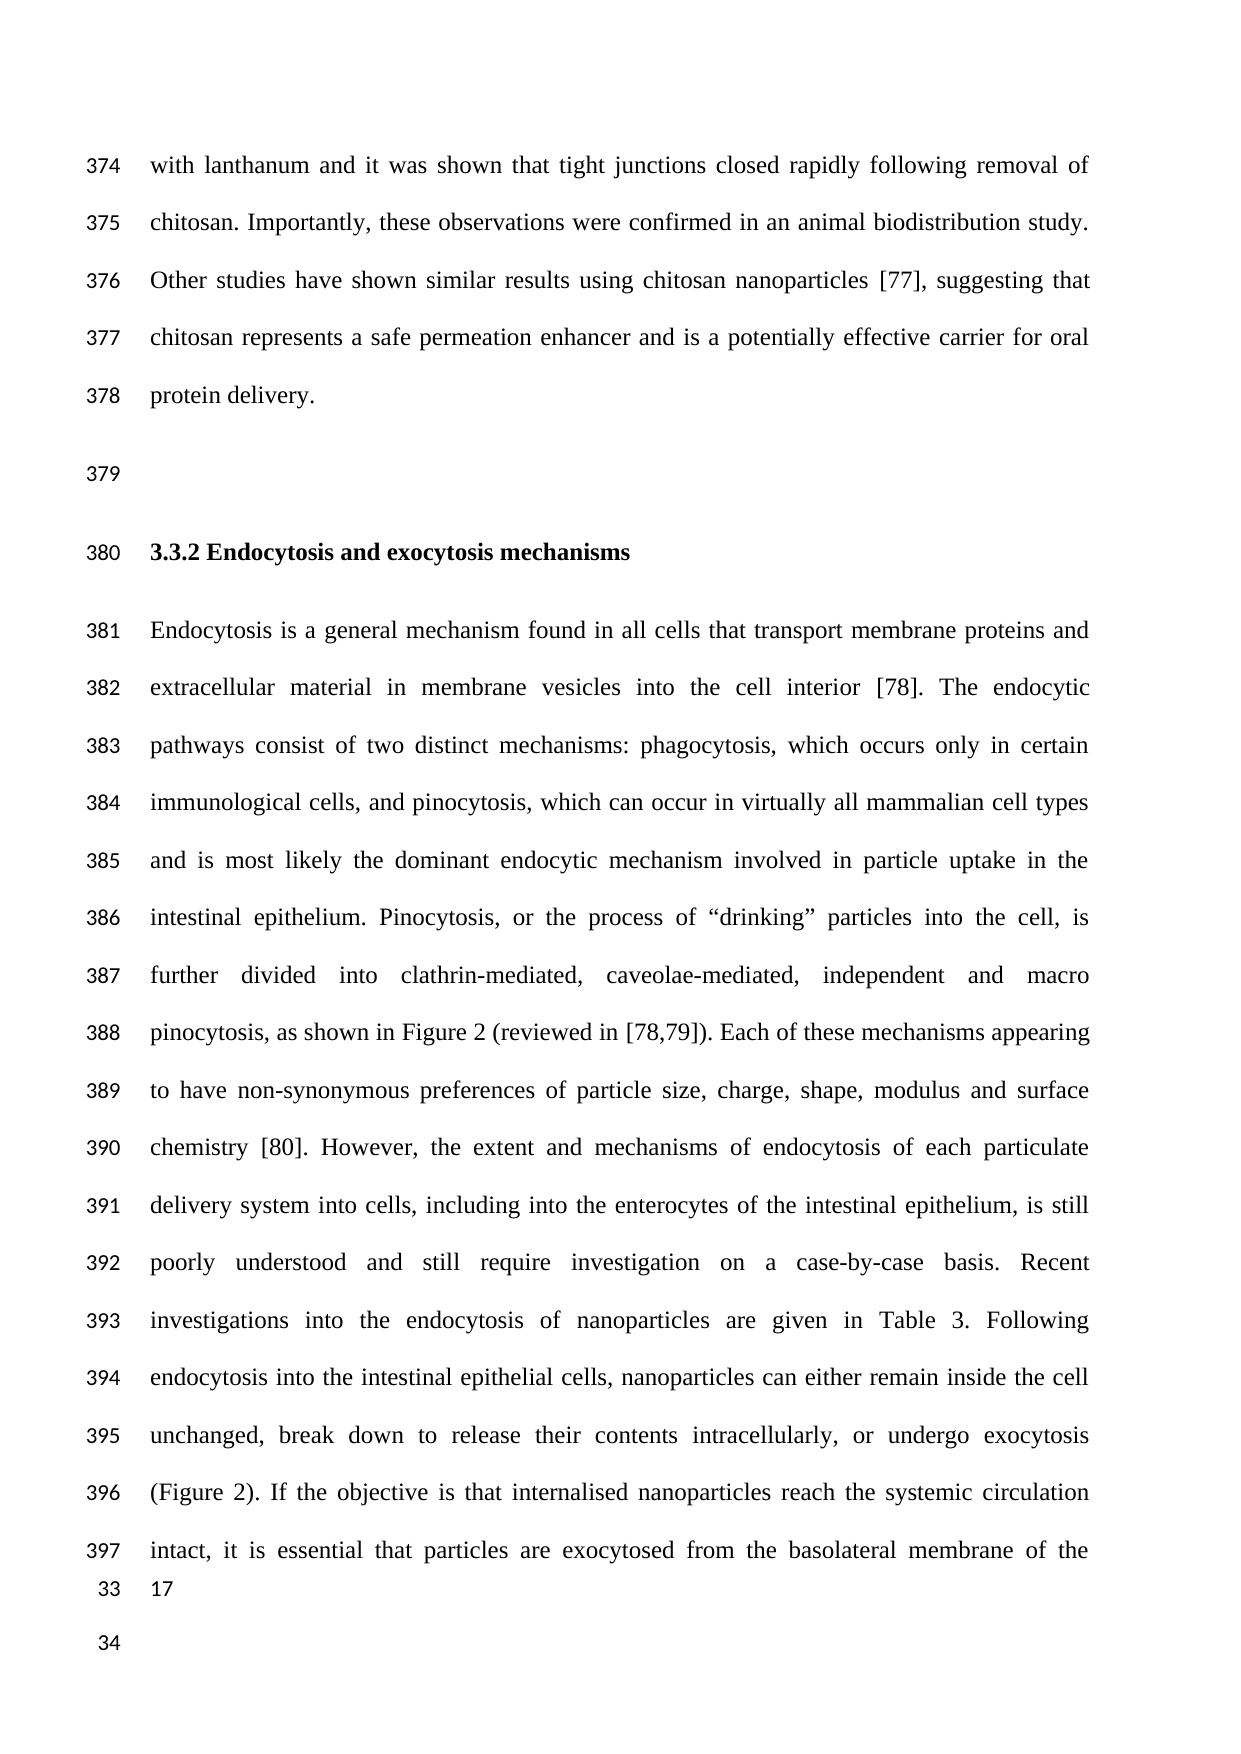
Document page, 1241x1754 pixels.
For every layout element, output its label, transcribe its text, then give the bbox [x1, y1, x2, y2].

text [150, 615, 1090, 1564]
text 3.3.2 Endocytosis and exocytosis mechanisms [150, 537, 1090, 565]
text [150, 150, 1090, 409]
